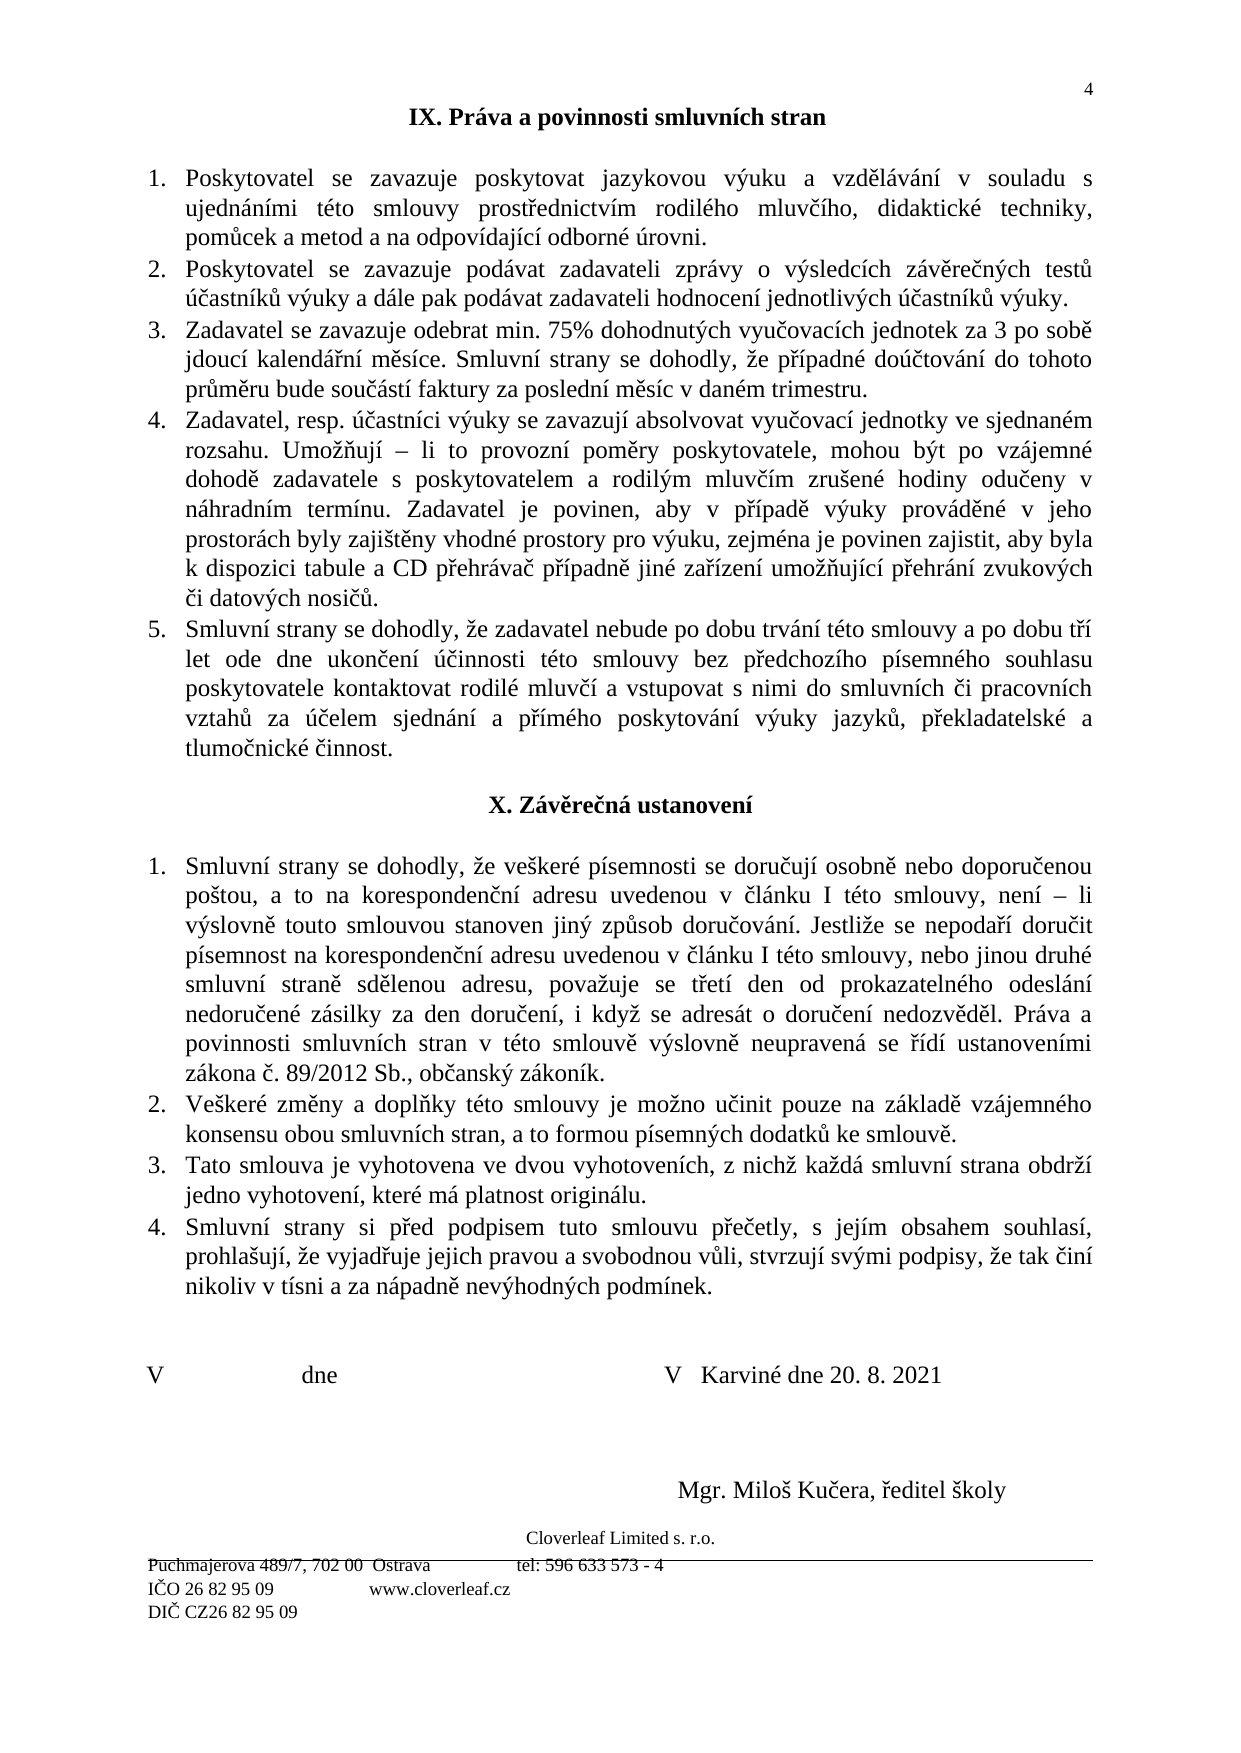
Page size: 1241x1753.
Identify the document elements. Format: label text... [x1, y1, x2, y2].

list Zadavatel, resp. účastníci výuky se zavazují absolvovat vyučovací jednotky ve sjednaném rozsahu. Umožňují – li to provozní poměry poskytovatele, mohou být po vzájemné dohodě zadavatele s poskytovatelem a rodilým mluvčím zrušené hodiny odučeny v náhradním termínu. Zadavatel je povinen, aby v případě výuky prováděné v jeho prostorách byly zajištěny vhodné prostory pro výuku, zejména je povinen zajistit, aby byla k dispozici tabule a CD přehrávač případně jiné zařízení umožňující přehrání zvukových či datových nosičů. [148, 405, 1093, 612]
subtitle X. Závěrečná ustanovení [148, 791, 1093, 819]
list Veškeré změny a doplňky této smlouvy je možno učinit pouze na základě vzájemného konsensu obou smluvních stran, a to formou písemných dodatků ke smlouvě. [148, 1089, 1093, 1148]
text V dne V Karviné dne 20. 8. 2021 [146, 1360, 1093, 1388]
list Zadavatel se zavazuje odebrat min. 75% dohodnutých vyučovacích jednotek za 3 po sobě jdoucí kalendářní měsíce. Smluvní strany se dohodly, že případné doúčtování do tohoto průměru bude součástí faktury za poslední měsíc v daném trimestru. [148, 315, 1093, 403]
list Smluvní strany si před podpisem tuto smlouvu přečetly, s jejím obsahem souhlasí, prohlašují, že vyjadřuje jejich pravou a svobodnou vůli, stvrzují svými podpisy, že tak činí nikoliv v tísni a za nápadně nevýhodných podmínek. [148, 1212, 1093, 1299]
list Poskytovatel se zavazuje poskytovat jazykovou výuku a vzdělávání v souladu s ujednáními této smlouvy prostřednictvím rodilého mluvčího, didaktické techniky, pomůcek a metod a na odpovídající odborné úrovni. [148, 163, 1093, 251]
text Mgr. Miloš Kučera, ředitel školy [146, 1475, 1093, 1503]
subtitle IX. Práva a povinnosti smluvních stran [148, 102, 1087, 131]
list Smluvní strany se dohodly, že zadavatel nebude po dobu trvání této smlouvy a po dobu tří let ode dne ukončení účinnosti této smlouvy bez předchozího písemného souhlasu poskytovatele kontaktovat rodilé mluvčí a vstupovat s nimi do smluvních či pracovních vztahů za účelem sjednání a přímého poskytování výuky jazyků, překladatelské a tlumočnické činnost. [148, 614, 1093, 761]
list Smluvní strany se dohodly, že veškeré písemnosti se doručují osobně nebo doporučenou poštou, a to na korespondenční adresu uvedenou v článku I této smlouvy, není – li výslovně touto smlouvou stanoven jiný způsob doručování. Jestliže se nepodaří doručit písemnost na korespondenční adresu uvedenou v článku I této smlouvy, nebo jinou druhé smluvní straně sdělenou adresu, považuje se třetí den od prokazatelného odeslání nedoručené zásilky za den doručení, i když se adresát o doručení nedozvěděl. Práva a povinnosti smluvních stran v této smlouvě výslovně neupravená se řídí ustanoveními zákona č. 89/2012 Sb., občanský zákoník. [148, 851, 1093, 1087]
list Poskytovatel se zavazuje podávat zadavateli zprávy o výsledcích závěrečných testů účastníků výuky a dále pak podávat zadavateli hodnocení jednotlivých účastníků výuky. [148, 254, 1093, 312]
list Tato smlouva je vyhotovena ve dvou vyhotoveních, z nichž každá smluvní strana obdrží jedno vyhotovení, které má platnost originálu. [148, 1151, 1093, 1209]
